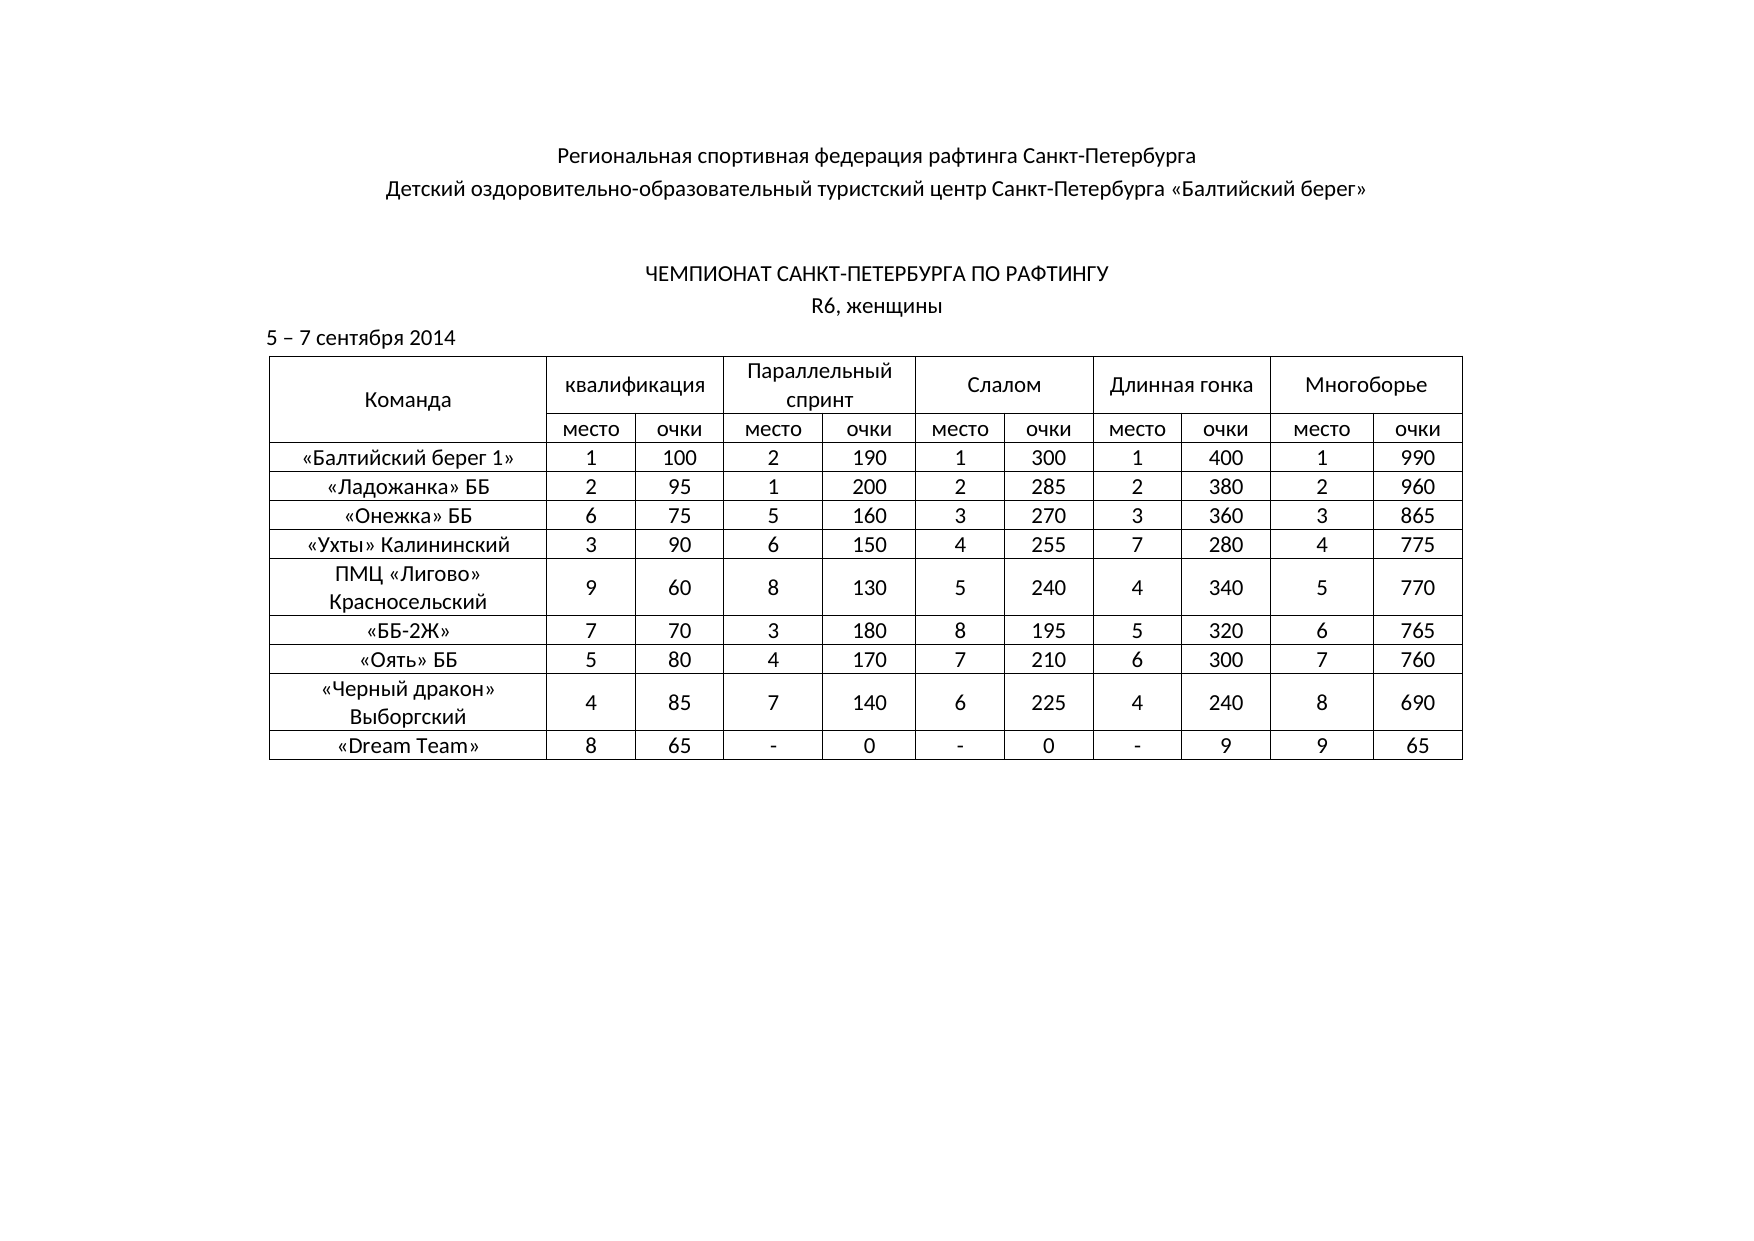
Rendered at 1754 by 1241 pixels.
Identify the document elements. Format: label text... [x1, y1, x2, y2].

table_cell 7 [916, 645, 1004, 673]
table_cell 320 [1182, 616, 1270, 644]
table_cell «Черный дракон» Выборгский [270, 674, 546, 730]
table_cell 240 [1005, 559, 1093, 615]
table_cell 400 [1182, 443, 1270, 471]
table_cell ПМЦ «Лигово» Красносельский [270, 559, 546, 615]
table_cell 9 [547, 559, 635, 615]
table_cell 4 [547, 674, 635, 730]
table_cell 5 [724, 501, 822, 529]
table_cell 6 [1094, 645, 1181, 673]
table_cell 195 [1005, 616, 1093, 644]
table_cell 4 [1271, 530, 1373, 558]
table_cell 280 [1182, 530, 1270, 558]
table_cell 7 [1271, 645, 1373, 673]
table_cell 1 [724, 472, 822, 500]
table_cell 2 [1271, 472, 1373, 500]
table_cell 8 [724, 559, 822, 615]
table_cell очки [823, 414, 915, 442]
table_cell 0 [1005, 731, 1093, 759]
text Детский оздоровительно-образовательный туристский центр Санкт-Петербурга «Балтийский берег» [118, 174, 1636, 202]
table_cell 100 [636, 443, 723, 471]
table_cell 3 [724, 616, 822, 644]
table_cell 765 [1374, 616, 1462, 644]
table_cell 775 [1374, 530, 1462, 558]
table_cell 2 [916, 472, 1004, 500]
table_cell 6 [1271, 616, 1373, 644]
table_cell 8 [916, 616, 1004, 644]
table_cell 2 [1094, 472, 1181, 500]
table_cell 85 [636, 674, 723, 730]
table_cell 4 [1094, 559, 1181, 615]
table_cell «ББ-2Ж» [270, 616, 546, 644]
table_cell «Ухты» Калининский [270, 530, 546, 558]
table_cell 225 [1005, 674, 1093, 730]
table_cell 210 [1005, 645, 1093, 673]
table_cell 150 [823, 530, 915, 558]
table_cell 960 [1374, 472, 1462, 500]
table_cell 5 [1094, 616, 1181, 644]
table_cell 75 [636, 501, 723, 529]
table_cell очки [1182, 414, 1270, 442]
table_cell место [1094, 414, 1181, 442]
table_cell 180 [823, 616, 915, 644]
table_cell место [916, 414, 1004, 442]
table_cell 3 [1271, 501, 1373, 529]
table_cell очки [1374, 414, 1462, 442]
table_cell 6 [547, 501, 635, 529]
table_cell - [1094, 731, 1181, 759]
table_cell 690 [1374, 674, 1462, 730]
table_cell 300 [1182, 645, 1270, 673]
text ЧЕМПИОНАТ САНКТ-ПЕТЕРБУРГА ПО РАФТИНГУ [118, 259, 1636, 287]
table_cell «Dream Тeam» [270, 731, 546, 759]
table_cell 255 [1005, 530, 1093, 558]
table_cell место [724, 414, 822, 442]
table_cell 300 [1005, 443, 1093, 471]
table_cell 70 [636, 616, 723, 644]
table_cell «Балтийский берег 1» [270, 443, 546, 471]
table_cell 65 [1374, 731, 1462, 759]
table_cell 60 [636, 559, 723, 615]
table_cell 3 [916, 501, 1004, 529]
table_cell 7 [547, 616, 635, 644]
table_cell 200 [823, 472, 915, 500]
table_cell 380 [1182, 472, 1270, 500]
table_cell 95 [636, 472, 723, 500]
table_cell 770 [1374, 559, 1462, 615]
table_cell 270 [1005, 501, 1093, 529]
table_cell 360 [1182, 501, 1270, 529]
table_cell 3 [547, 530, 635, 558]
table_cell «Оять» ББ [270, 645, 546, 673]
table_cell 9 [1182, 731, 1270, 759]
table_cell очки [636, 414, 723, 442]
table_header Команда [270, 357, 546, 442]
table_cell 65 [636, 731, 723, 759]
table_cell 5 [547, 645, 635, 673]
table_cell «Онежка» ББ [270, 501, 546, 529]
table_header Длинная гонка [1094, 357, 1270, 413]
table_cell 2 [724, 443, 822, 471]
table_cell 6 [916, 674, 1004, 730]
table_cell 6 [724, 530, 822, 558]
table_cell 4 [1094, 674, 1181, 730]
text R6, женщины [118, 291, 1636, 319]
table_cell 90 [636, 530, 723, 558]
table_cell 140 [823, 674, 915, 730]
table_cell 285 [1005, 472, 1093, 500]
table_cell 1 [547, 443, 635, 471]
table_cell - [916, 731, 1004, 759]
table_cell 1 [1094, 443, 1181, 471]
table_cell очки [1005, 414, 1093, 442]
table_cell «Ладожанка» ББ [270, 472, 546, 500]
table_cell место [547, 414, 635, 442]
table_cell 340 [1182, 559, 1270, 615]
table_cell 160 [823, 501, 915, 529]
table_cell 7 [1094, 530, 1181, 558]
table_header Многоборье [1271, 357, 1462, 413]
table_cell 1 [1271, 443, 1373, 471]
table_cell 130 [823, 559, 915, 615]
table_cell 760 [1374, 645, 1462, 673]
table_cell 3 [1094, 501, 1181, 529]
table_header Параллельный спринт [724, 357, 915, 413]
table_cell 5 [1271, 559, 1373, 615]
table_cell 170 [823, 645, 915, 673]
table_cell 7 [724, 674, 822, 730]
table_cell место [1271, 414, 1373, 442]
table_cell 0 [823, 731, 915, 759]
table_cell 5 [916, 559, 1004, 615]
table_cell 80 [636, 645, 723, 673]
table_cell - [724, 731, 822, 759]
table_cell 190 [823, 443, 915, 471]
table_cell 2 [547, 472, 635, 500]
table_cell 8 [1271, 674, 1373, 730]
table_cell 4 [724, 645, 822, 673]
table_header квалификация [547, 357, 723, 413]
table_header Слалом [916, 357, 1093, 413]
text Региональная спортивная федерация рафтинга Санкт-Петербурга [118, 142, 1636, 170]
table_cell 8 [547, 731, 635, 759]
table_cell 990 [1374, 443, 1462, 471]
table_cell 1 [916, 443, 1004, 471]
text 5 – 7 сентября 2014 [118, 323, 1636, 351]
table_cell 865 [1374, 501, 1462, 529]
table_cell 9 [1271, 731, 1373, 759]
table_cell 4 [916, 530, 1004, 558]
table_cell 240 [1182, 674, 1270, 730]
